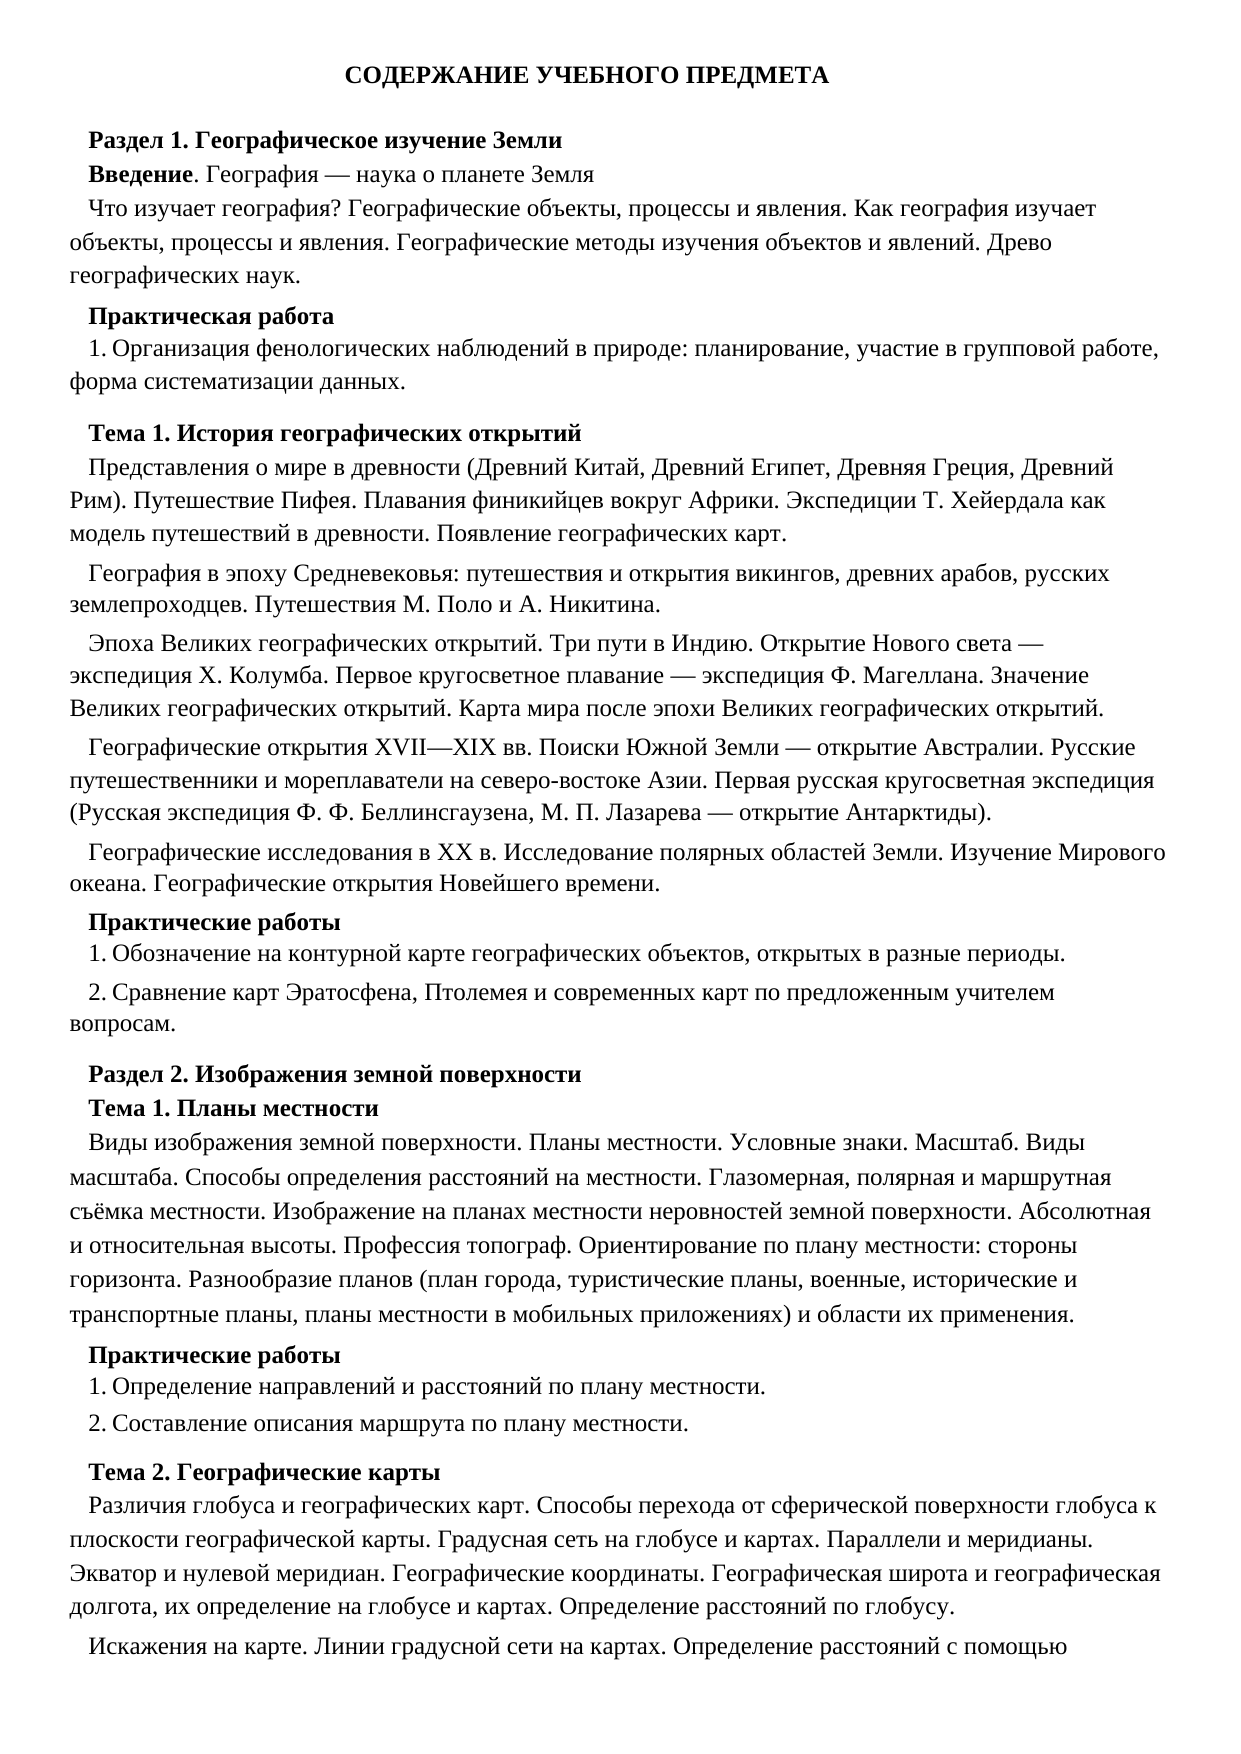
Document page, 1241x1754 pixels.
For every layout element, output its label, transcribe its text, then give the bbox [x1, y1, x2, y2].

text СОДЕРЖАНИЕ УЧЕБНОГО ПРЕДМЕТА [69, 62, 1172, 89]
text Географические исследования в ХХ в. Исследование полярных областей Земли. Изучение Мирового океана. Географические открытия Новейшего времени. [69, 837, 1172, 897]
text Географические открытия XVII—XIX вв. Поиски Южной Земли — открытие Австралии. Русские путешественники и мореплаватели на северо-востоке Азии. Первая русская кругосветная экспедиция (Русская экспедиция Ф. Ф. Беллинсгаузена, М. П. Лазарева — открытие Антарктиды). [69, 732, 1157, 826]
text Тема 2. Географические карты Различия глобуса и географических карт. Способы перехода от сферической поверхности глобуса к плоскости географической карты. Градусная сеть на глобусе и картах. Параллели и меридианы. Экватор и нулевой меридиан. Географические координаты. Географическая широта и географическая долгота, их определение на глобусе и картах. Определение расстояний по глобусу. [69, 1457, 1172, 1620]
text Эпоха Великих географических открытий. Три пути в Индию. Открытие Нового света —экспедиция Х. Колумба. Первое кругосветное плавание — экспедиция Ф. Магеллана. Значение Великих географических открытий. Карта мира после эпохи Великих географических открытий. [69, 628, 1112, 722]
text Практическая работа 1. Организация фенологических наблюдений в природе: планирование, участие в групповой работе, форма систематизации данных. [69, 301, 1172, 395]
text 2. Составление описания маршрута по плану местности. [88, 1410, 1172, 1437]
text Практические работы 1. Определение направлений и расстояний по плану мест​ности. [88, 1340, 767, 1400]
text Раздел 1. Географическое изучение Земли Введение. География — наука о планете Земля Что изучает география? Географические объекты, процессы и явления. Как география изучает объекты, процессы и явления. Географические методы изучения объектов и явлений. Древо географических наук. [69, 125, 1097, 289]
text Раздел 2. Изображения земной поверхности Тема 1. Планы местности Виды изображения земной поверхности. Планы местности. Условные знаки. Масштаб. Виды масштаба. Способы определения расстояний на местности. Глазомерная, полярная и маршрутная съёмка местности. Изображение на планах местности неровностей земной поверхности. Абсолютная и относительная высоты. Профессия топограф. Ориентирование по плану местности: стороны горизонта. Разнообразие планов (план города, туристические планы, военные, исторические и транспортные планы, планы местности в мобильных приложениях) и области их применения. [69, 1059, 1157, 1327]
text География в эпоху Средневековья: путешествия и открытия викингов, древних арабов, русских землепроходцев. Путешествия М. Поло и А. Никитина. [69, 558, 1112, 618]
text 2. Сравнение карт Эратосфена, Птолемея и современных карт по предложенным учителем вопросам. [69, 977, 1067, 1037]
text Тема 1. История географических открытий Представления о мире в древности (Древний Китай, Древний Египет, Древняя Греция, Древний Рим). Путешествие Пифея. Плавания финикийцев вокруг Африки. Экспедиции Т. Хейердала как модель путешествий в древности. Появление географических карт. [69, 418, 1127, 547]
text Практические работы 1. Обозначение на контурной карте географических объектов, открытых в разные периоды. [88, 907, 1067, 967]
text Искажения на карте. Линии градусной сети на картах. Определение расстояний с помощью [88, 1632, 1172, 1659]
